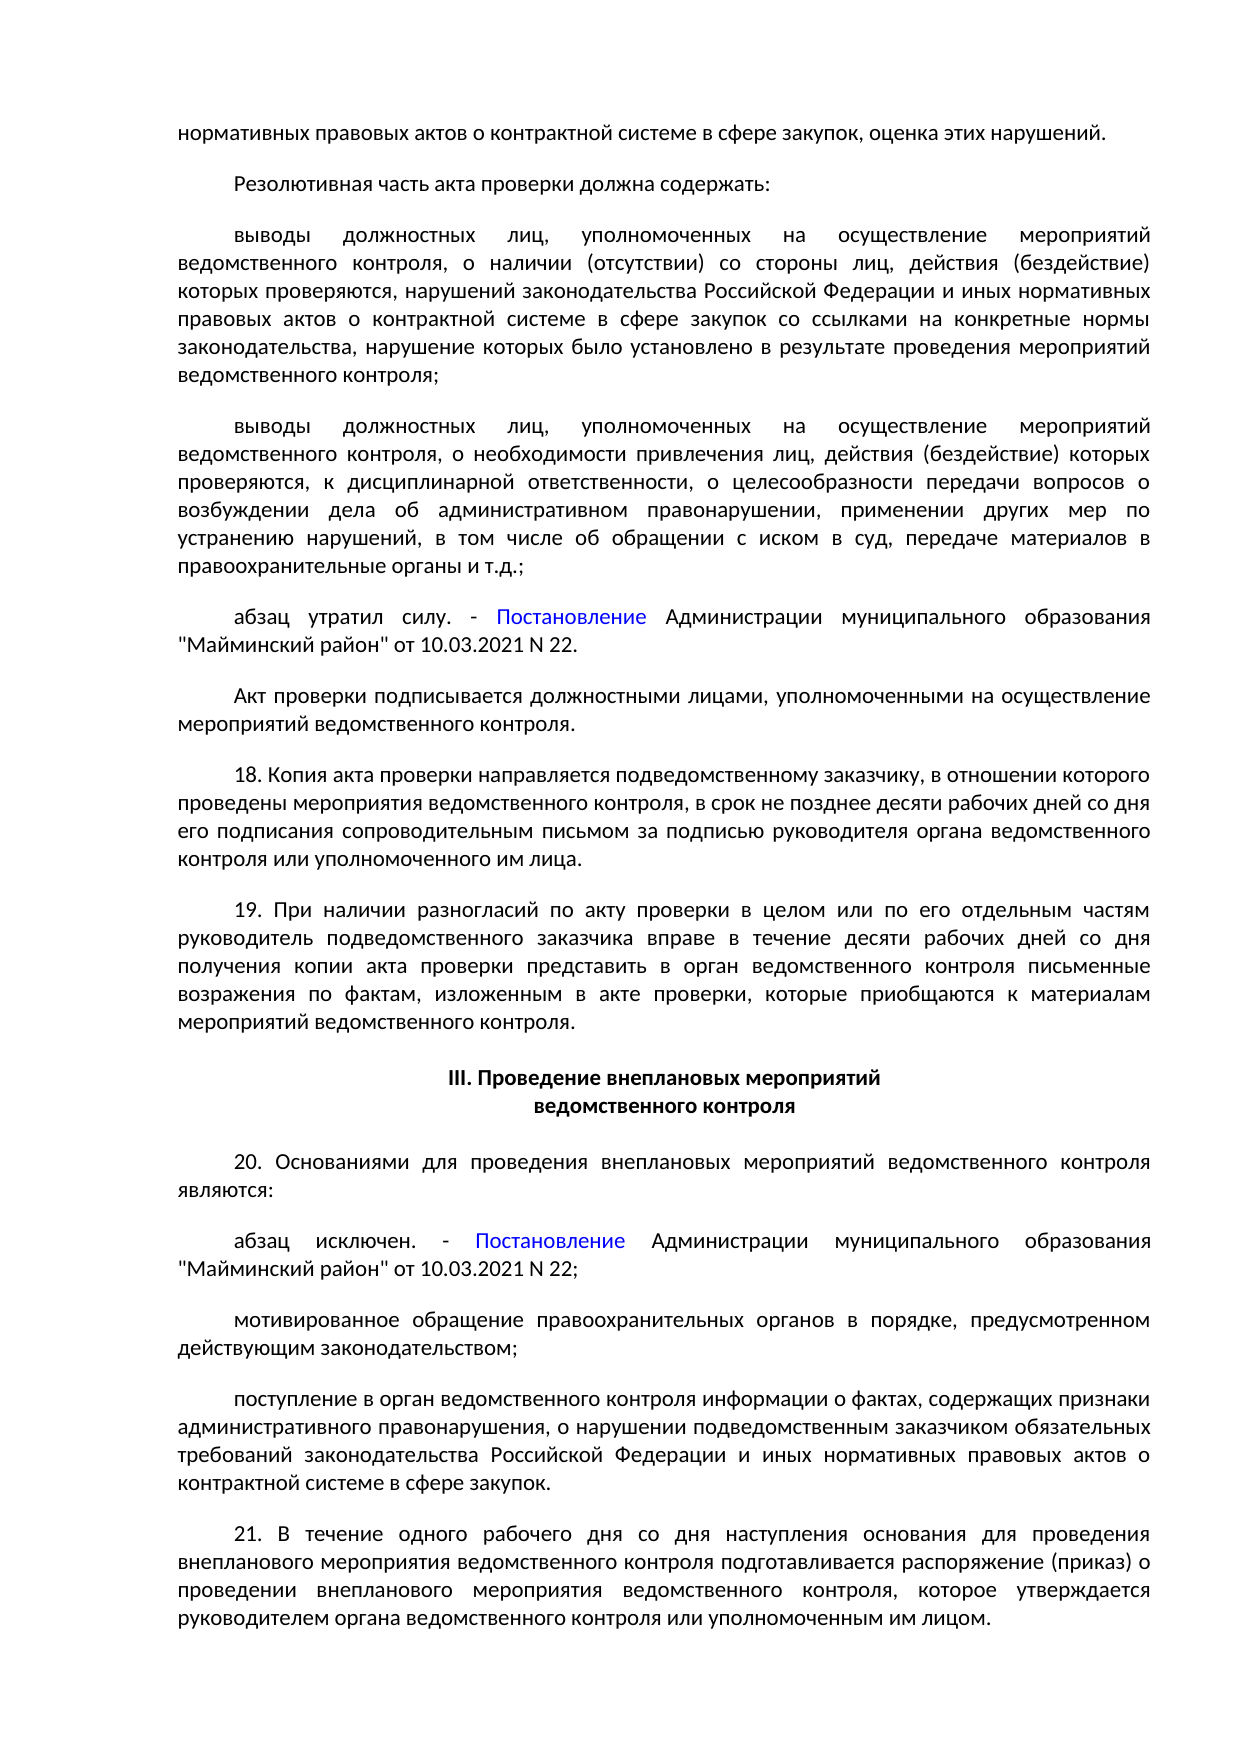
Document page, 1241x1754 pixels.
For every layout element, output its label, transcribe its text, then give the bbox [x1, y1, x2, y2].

text Резолютивная часть акта проверки должна содержать: [177, 169, 1152, 197]
text абзац утратил силу. - Постановление Администрации муниципального образования "Майминский район" от 10.03.2021 N 22. [177, 602, 1152, 658]
text 20. Основаниями для проведения внеплановых мероприятий ведомственного контроля являются: [177, 1147, 1152, 1203]
text абзац исключен. - Постановление Администрации муниципального образования "Майминский район" от 10.03.2021 N 22; [177, 1226, 1152, 1282]
title ведомственного контроля [177, 1091, 1152, 1119]
text выводы должностных лиц, уполномоченных на осуществление мероприятий ведомственного контроля, о наличии (отсутствии) со стороны лиц, действия (бездействие) которых проверяются, нарушений законодательства Российской Федерации и иных нормативных правовых актов о контрактной системе в сфере закупок со ссылками на конкретные нормы законодательства, нарушение которых было установлено в результате проведения мероприятий ведомственного контроля; [177, 220, 1152, 388]
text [177, 118, 1152, 146]
text мотивированное обращение правоохранительных органов в порядке, предусмотренном действующим законодательством; [177, 1305, 1152, 1361]
text 18. Копия акта проверки направляется подведомственному заказчику, в отношении которого проведены мероприятия ведомственного контроля, в срок не позднее десяти рабочих дней со дня его подписания сопроводительным письмом за подписью руководителя органа ведомственного контроля или уполномоченного им лица. [177, 760, 1152, 872]
text 19. При наличии разногласий по акту проверки в целом или по его отдельным частям руководитель подведомственного заказчика вправе в течение десяти рабочих дней со дня получения копии акта проверки представить в орган ведомственного контроля письменные возражения по фактам, изложенным в акте проверки, которые приобщаются к материалам мероприятий ведомственного контроля. [177, 895, 1152, 1035]
text выводы должностных лиц, уполномоченных на осуществление мероприятий ведомственного контроля, о необходимости привлечения лиц, действия (бездействие) которых проверяются, к дисциплинарной ответственности, о целесообразности передачи вопросов о возбуждении дела об административном правонарушении, применении других мер по устранению нарушений, в том числе об обращении с иском в суд, передаче материалов в правоохранительные органы и т.д.; [177, 411, 1152, 579]
title III. Проведение внеплановых мероприятий [177, 1063, 1152, 1091]
text 21. В течение одного рабочего дня со дня наступления основания для проведения внепланового мероприятия ведомственного контроля подготавливается распоряжение (приказ) о проведении внепланового мероприятия ведомственного контроля, которое утверждается руководителем органа ведомственного контроля или уполномоченным им лицом. [177, 1519, 1152, 1631]
text Акт проверки подписывается должностными лицами, уполномоченными на осуществление мероприятий ведомственного контроля. [177, 681, 1152, 737]
text поступление в орган ведомственного контроля информации о фактах, содержащих признаки административного правонарушения, о нарушении подведомственным заказчиком обязательных требований законодательства Российской Федерации и иных нормативных правовых актов о контрактной системе в сфере закупок. [177, 1384, 1152, 1496]
